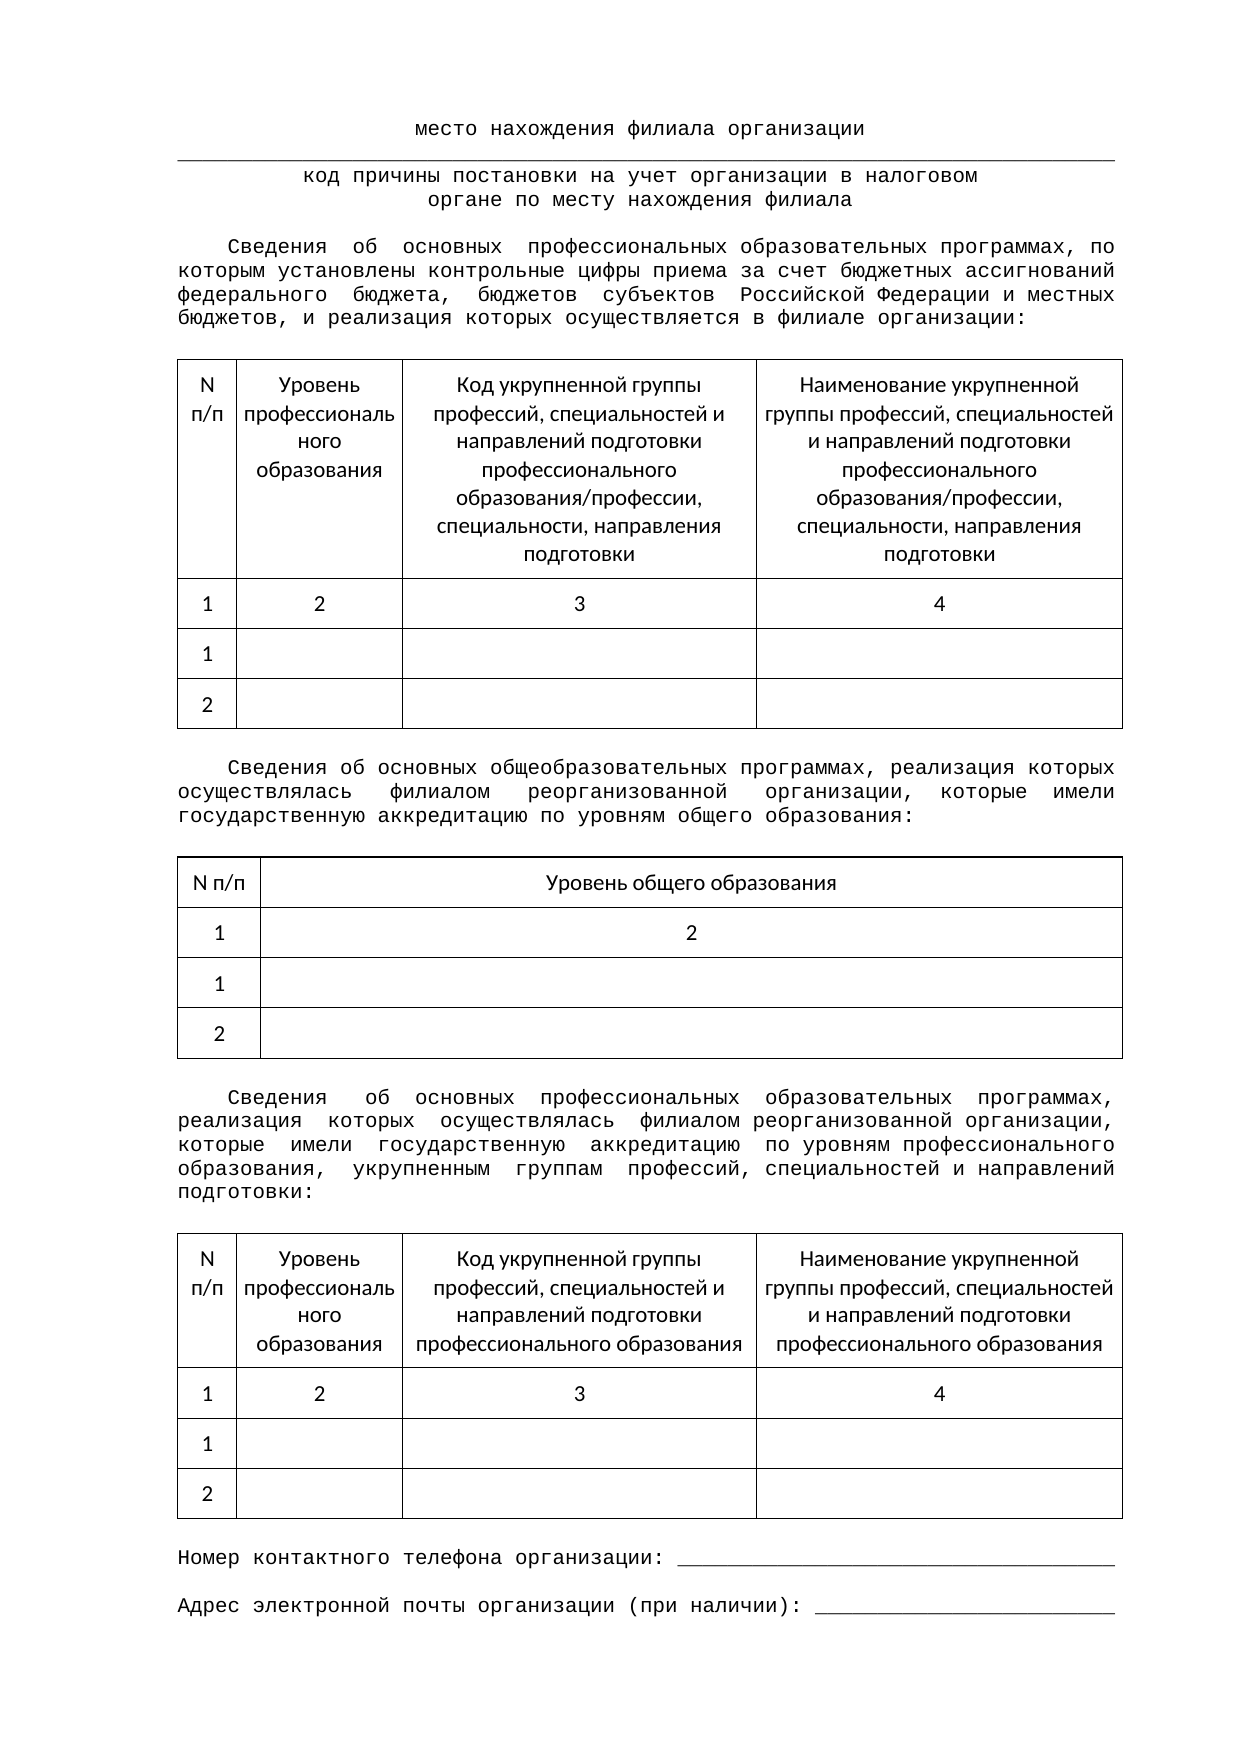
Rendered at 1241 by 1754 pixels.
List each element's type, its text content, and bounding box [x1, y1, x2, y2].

table_header N п/п [178, 1234, 236, 1367]
table_cell 1 [178, 629, 236, 678]
table_cell [403, 629, 756, 678]
table_header Уровень общего образования [261, 858, 1122, 907]
table_cell 1 [178, 958, 260, 1007]
table_cell [261, 958, 1122, 1007]
table_cell [757, 679, 1122, 728]
table_cell 2 [178, 679, 236, 728]
text Сведения об основных профессиональных образовательных программах, [177, 1087, 1152, 1110]
table_cell 4 [757, 579, 1122, 628]
table_cell 2 [237, 1368, 402, 1418]
table_cell [237, 1419, 402, 1468]
text которые имели государственную аккредитацию по уровням профессионального [177, 1134, 1152, 1158]
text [177, 142, 1152, 165]
table_cell 1 [178, 579, 236, 628]
table_header Наименование укрупненной группы профессий, специальностей и направлений подготовки профессионального образования [757, 1234, 1122, 1367]
table_cell 1 [178, 1419, 236, 1468]
table_cell 3 [403, 1368, 756, 1418]
table_cell 2 [237, 579, 402, 628]
text Номер контактного телефона организации: ___________________________________ [177, 1547, 1152, 1571]
table_cell 3 [403, 579, 756, 628]
table_header Уровень профессионального образования [237, 360, 402, 577]
text которым установлены контрольные цифры приема за счет бюджетных ассигнований [177, 260, 1152, 284]
text Адрес электронной почты организации (при наличии): ________________________ [177, 1594, 1152, 1618]
text место нахождения филиала организации [177, 118, 1152, 142]
text образования, укрупненным группам профессий, специальностей и направлений [177, 1158, 1152, 1181]
table_cell [403, 1419, 756, 1468]
table_header Код укрупненной группы профессий, специальностей и направлений подготовки профессионального образования [403, 1234, 756, 1367]
table_header N п/п [178, 858, 260, 907]
table_cell [237, 1469, 402, 1518]
text осуществлялась филиалом реорганизованной организации, которые имели [177, 781, 1152, 805]
table_cell [757, 1469, 1122, 1518]
text бюджетов, и реализация которых осуществляется в филиале организации: [177, 307, 1152, 331]
text подготовки: [177, 1181, 1152, 1205]
text код причины постановки на учет организации в налоговом [177, 165, 1152, 189]
table_header Уровень профессионального образования [237, 1234, 402, 1367]
table_cell [237, 679, 402, 728]
text федерального бюджета, бюджетов субъектов Российской Федерации и местных [177, 284, 1152, 307]
table_cell 2 [261, 908, 1122, 957]
table_cell 1 [178, 1368, 236, 1418]
table_cell 2 [178, 1008, 260, 1058]
text органе по месту нахождения филиала [177, 189, 1152, 213]
table_cell [237, 629, 402, 678]
table_header N п/п [178, 360, 236, 577]
table_header Наименование укрупненной группы профессий, специальностей и направлений подготовки профессионального образования/профессии, специальности, направления подготовки [757, 360, 1122, 577]
table_cell [261, 1008, 1122, 1058]
table_cell 2 [178, 1469, 236, 1518]
text реализация которых осуществлялась филиалом реорганизованной организации, [177, 1110, 1152, 1134]
table_cell [403, 1469, 756, 1518]
table_cell 1 [178, 908, 260, 957]
table_cell 4 [757, 1368, 1122, 1418]
text государственную аккредитацию по уровням общего образования: [177, 805, 1152, 828]
table_cell [757, 629, 1122, 678]
text Сведения об основных профессиональных образовательных программах, по [177, 236, 1152, 260]
table_header Код укрупненной группы профессий, специальностей и направлений подготовки профессионального образования/профессии, специальности, направления подготовки [403, 360, 756, 577]
text Сведения об основных общеобразовательных программах, реализация которых [177, 757, 1152, 781]
table_cell [757, 1419, 1122, 1468]
table_cell [403, 679, 756, 728]
